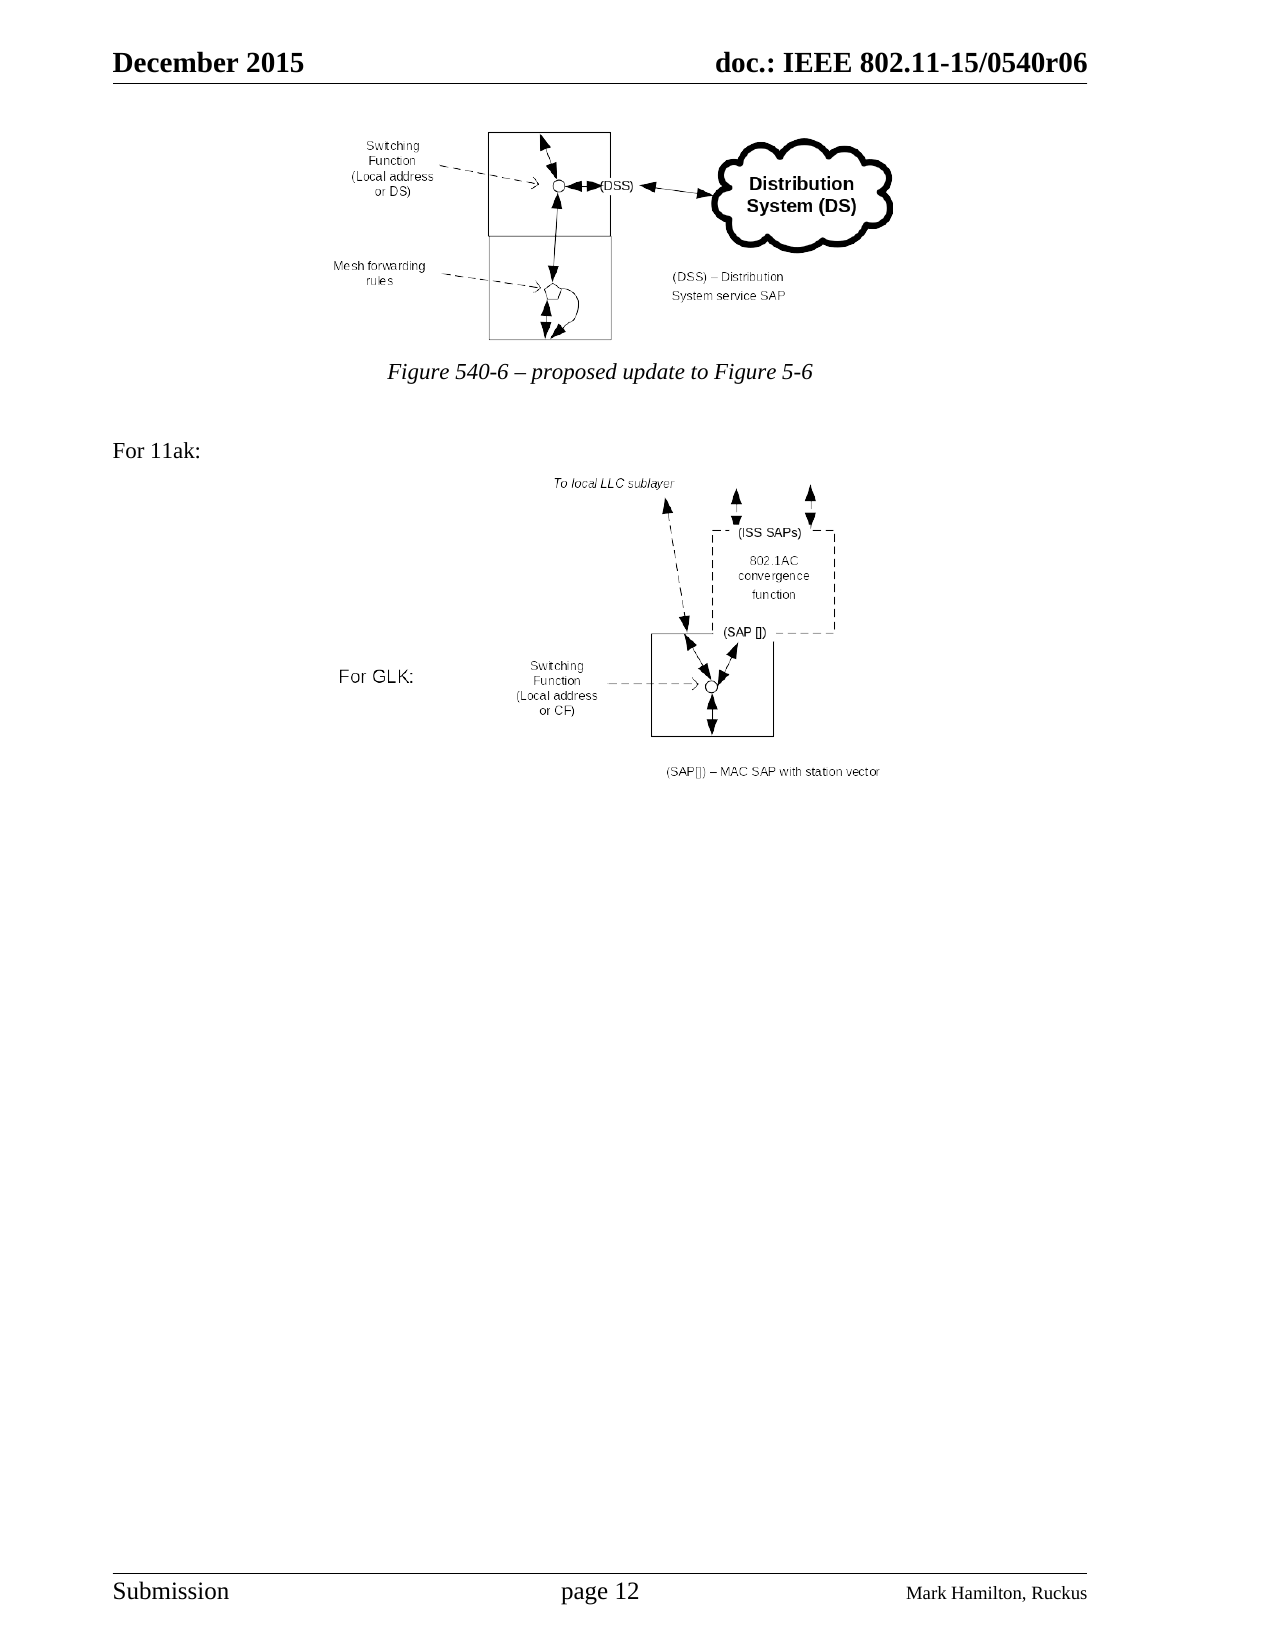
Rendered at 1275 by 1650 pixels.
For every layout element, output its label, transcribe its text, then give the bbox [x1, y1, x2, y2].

text For 11ak: [112, 437, 1087, 463]
text Figure 540-6 – proposed update to Figure 5-6 [112, 358, 1087, 384]
